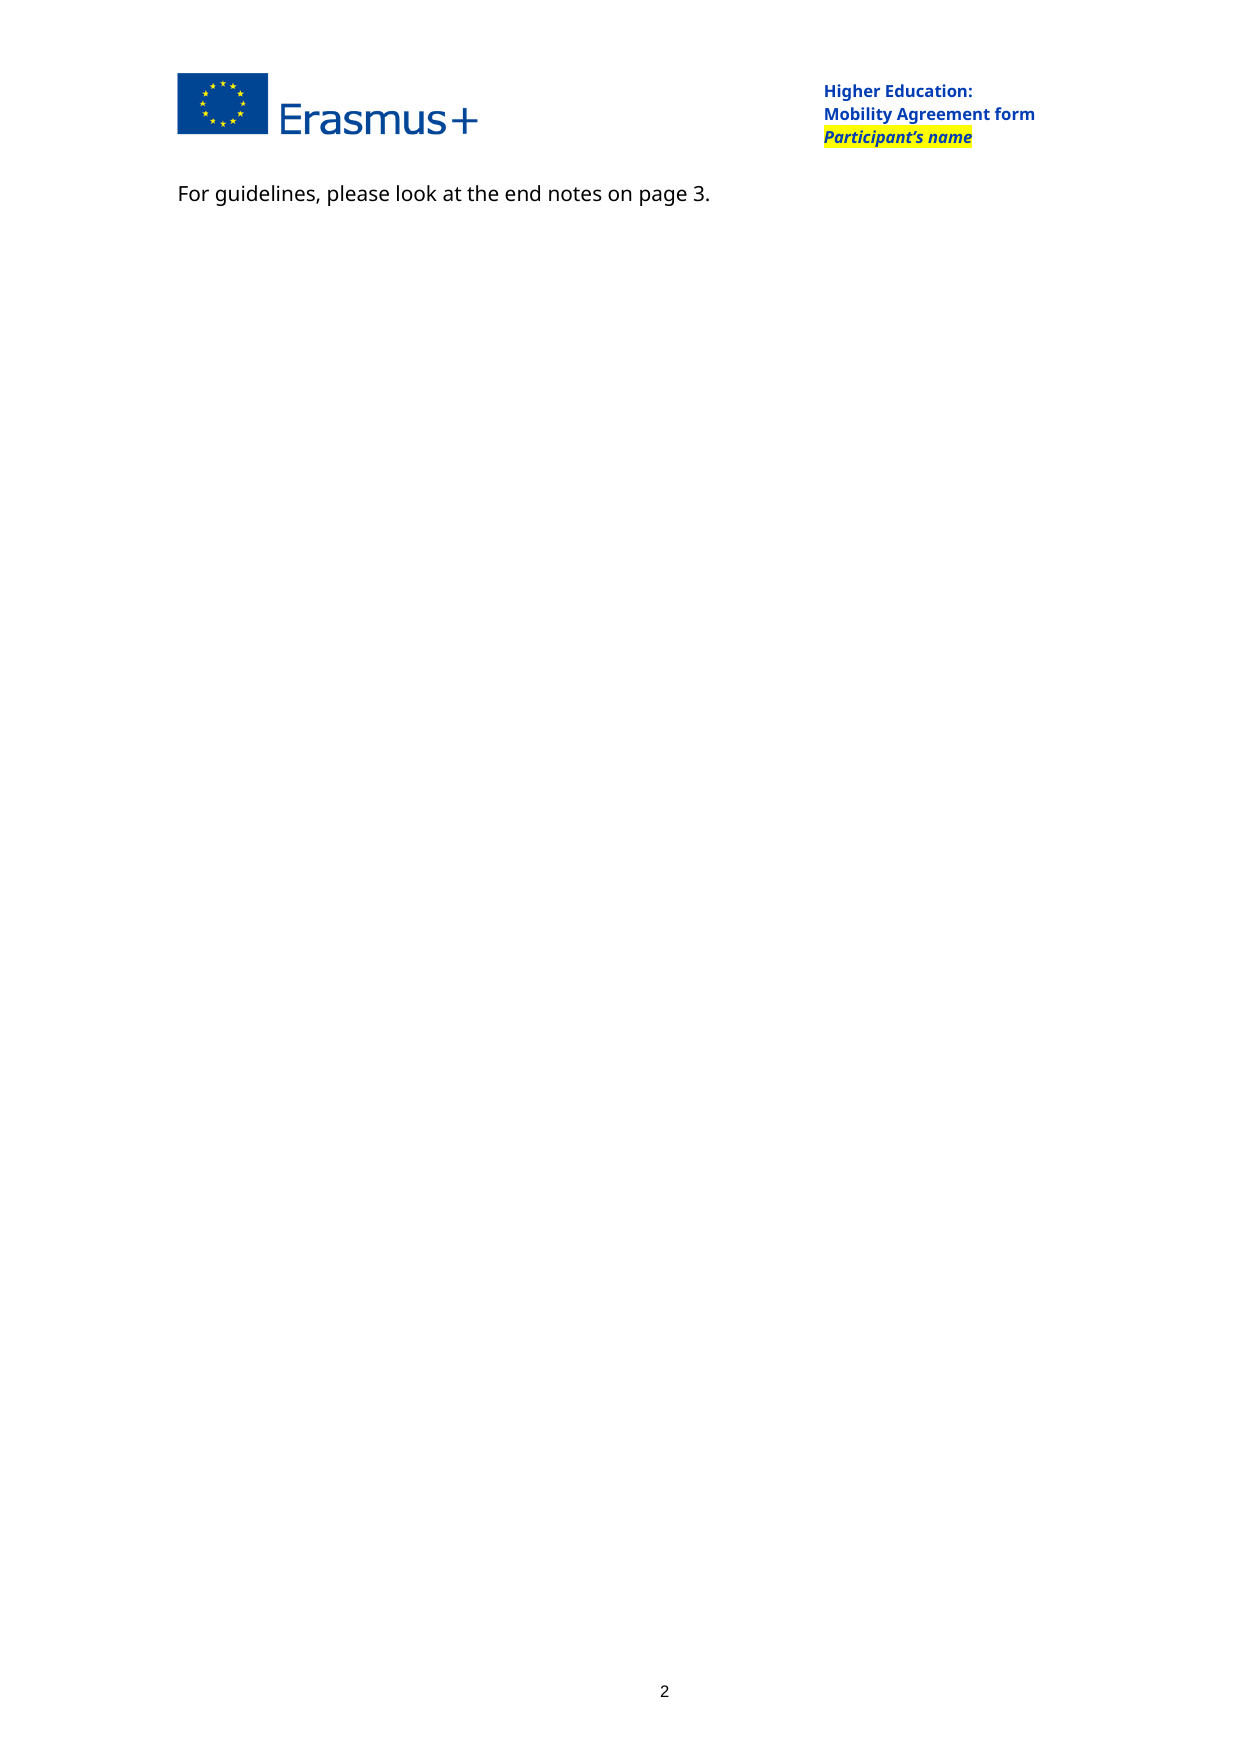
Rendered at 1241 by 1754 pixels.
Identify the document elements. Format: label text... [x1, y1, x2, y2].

subtitle For guidelines, please look at the end notes on page 3. [177, 179, 1092, 207]
picture [177, 73, 478, 135]
